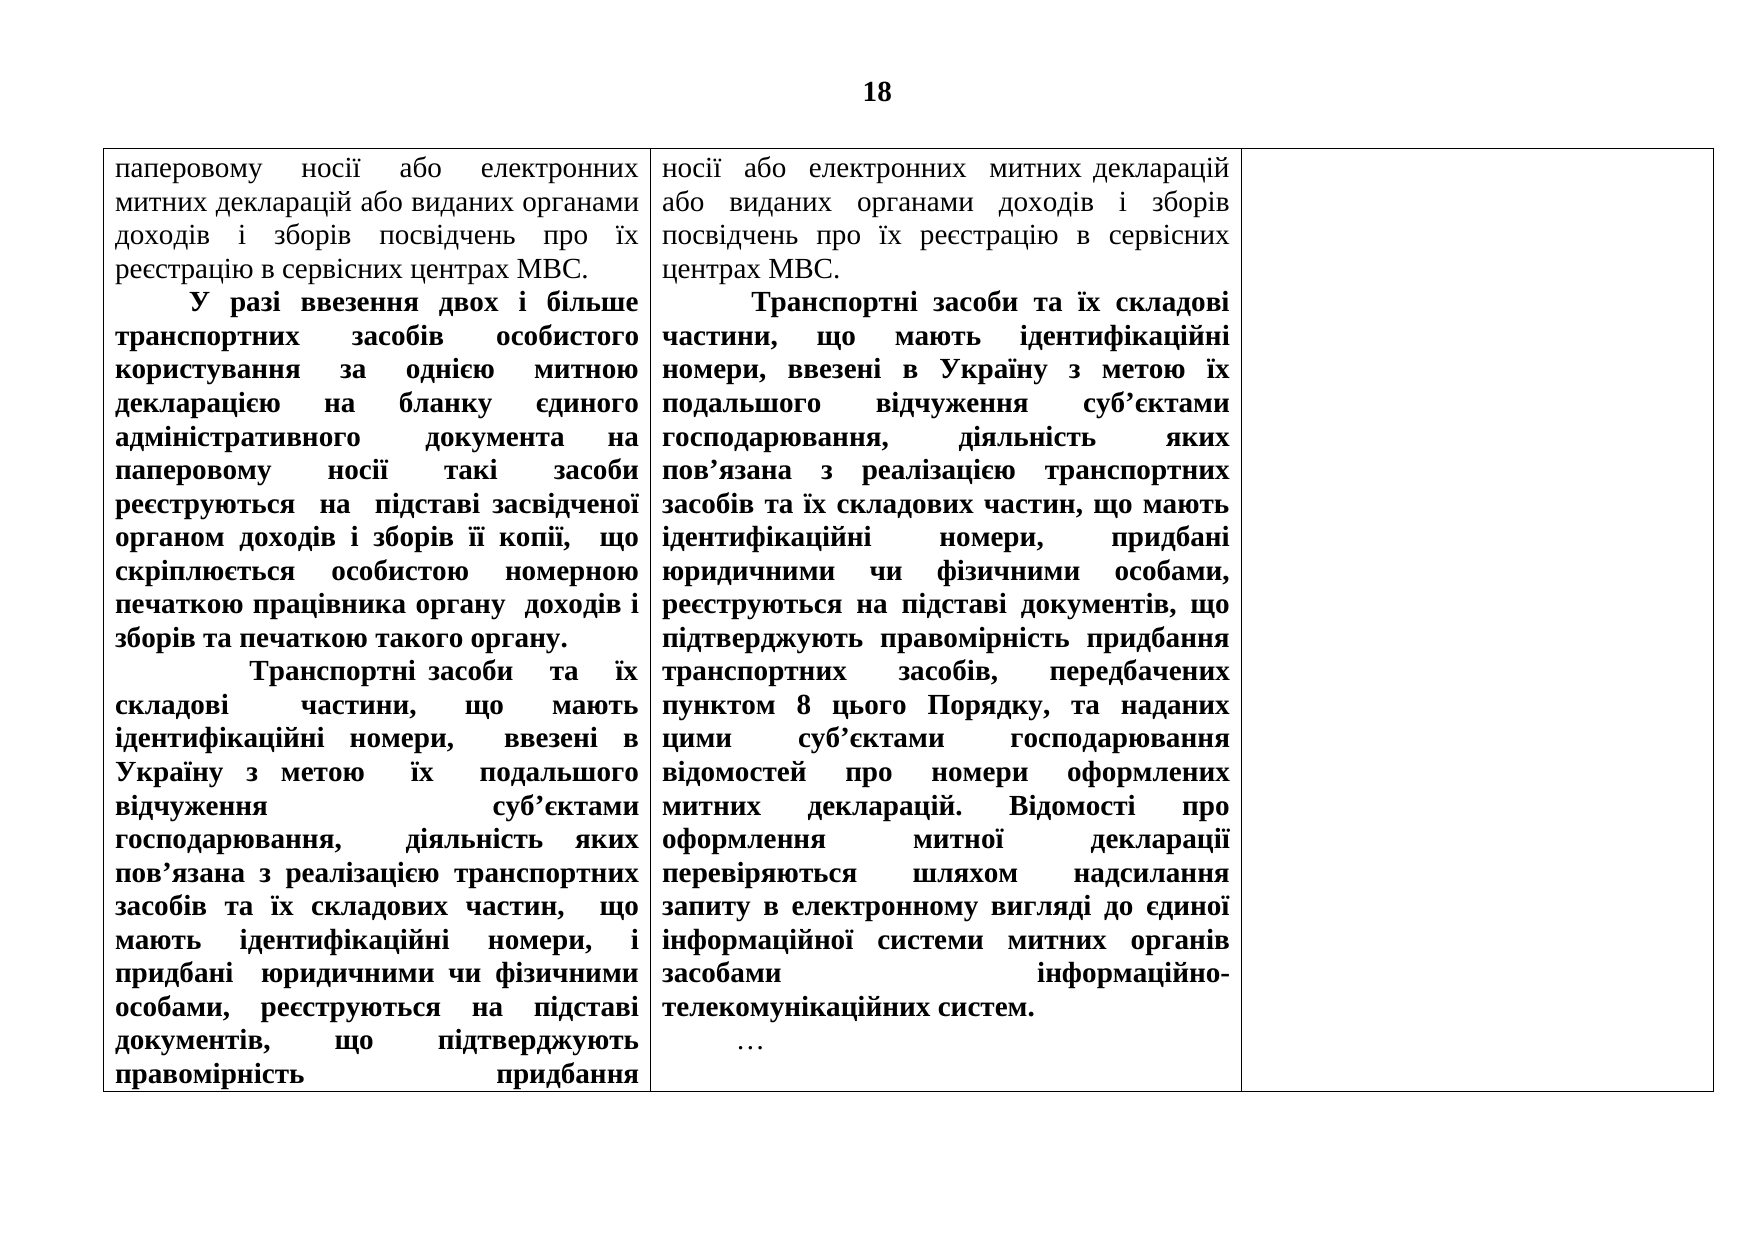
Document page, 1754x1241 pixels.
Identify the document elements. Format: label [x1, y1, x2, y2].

table_cell [1242, 149, 1713, 1091]
table_cell [651, 149, 1241, 1091]
table_cell [104, 149, 650, 1091]
